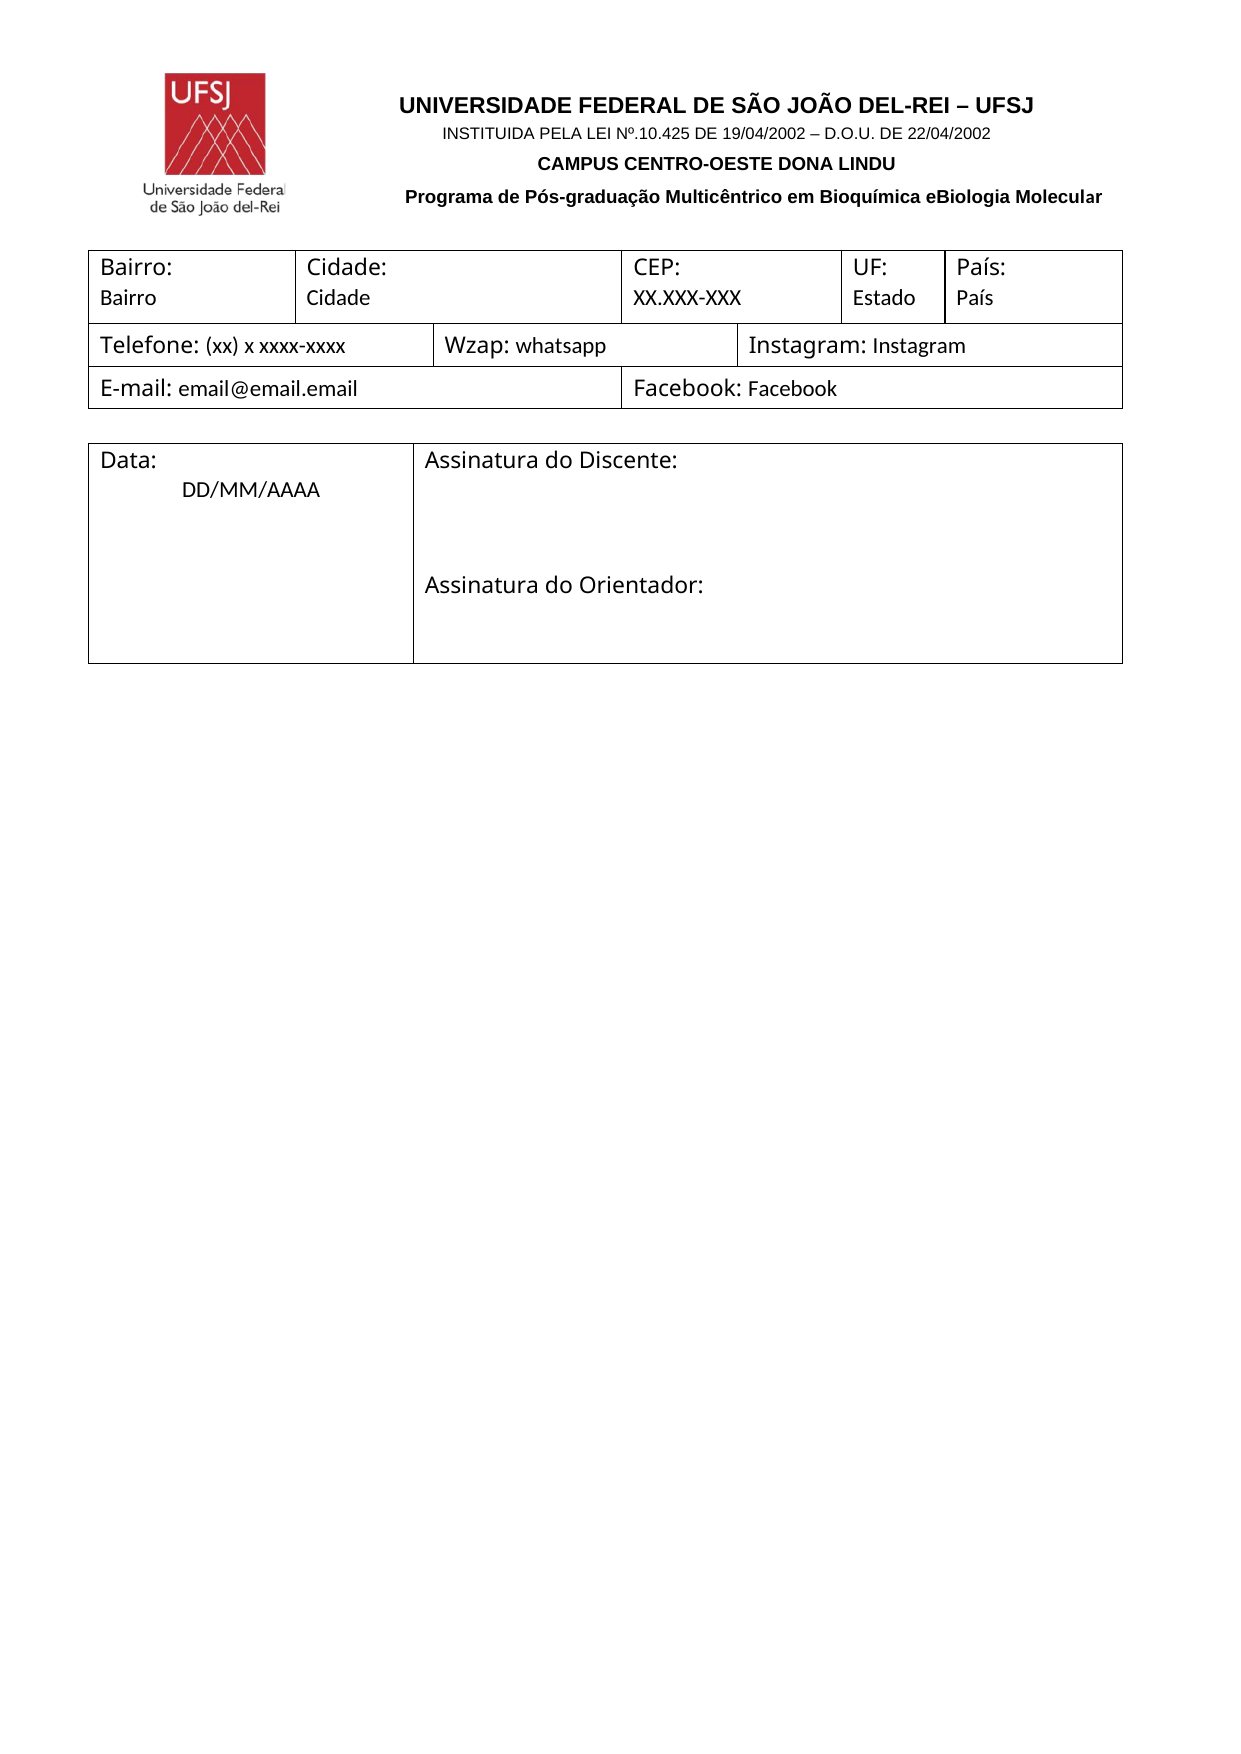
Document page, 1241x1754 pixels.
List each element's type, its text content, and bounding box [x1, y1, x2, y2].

table_cell Wzap: [434, 324, 737, 366]
table_cell Instagram: [738, 324, 1122, 366]
table_cell País: [946, 251, 1122, 323]
table_cell Bairro: [89, 251, 295, 323]
picture [143, 73, 286, 216]
table_cell Facebook: [622, 367, 1122, 408]
table_header Data: [89, 444, 413, 663]
table_header Assinatura do Discente: Assinatura do Orientador: [414, 444, 1122, 663]
table_cell CEP: [622, 251, 841, 323]
table_cell E-mail: [89, 367, 621, 408]
table_cell UF: [842, 251, 944, 323]
table_cell Cidade: [296, 251, 621, 323]
table_cell Telefone: [89, 324, 433, 366]
